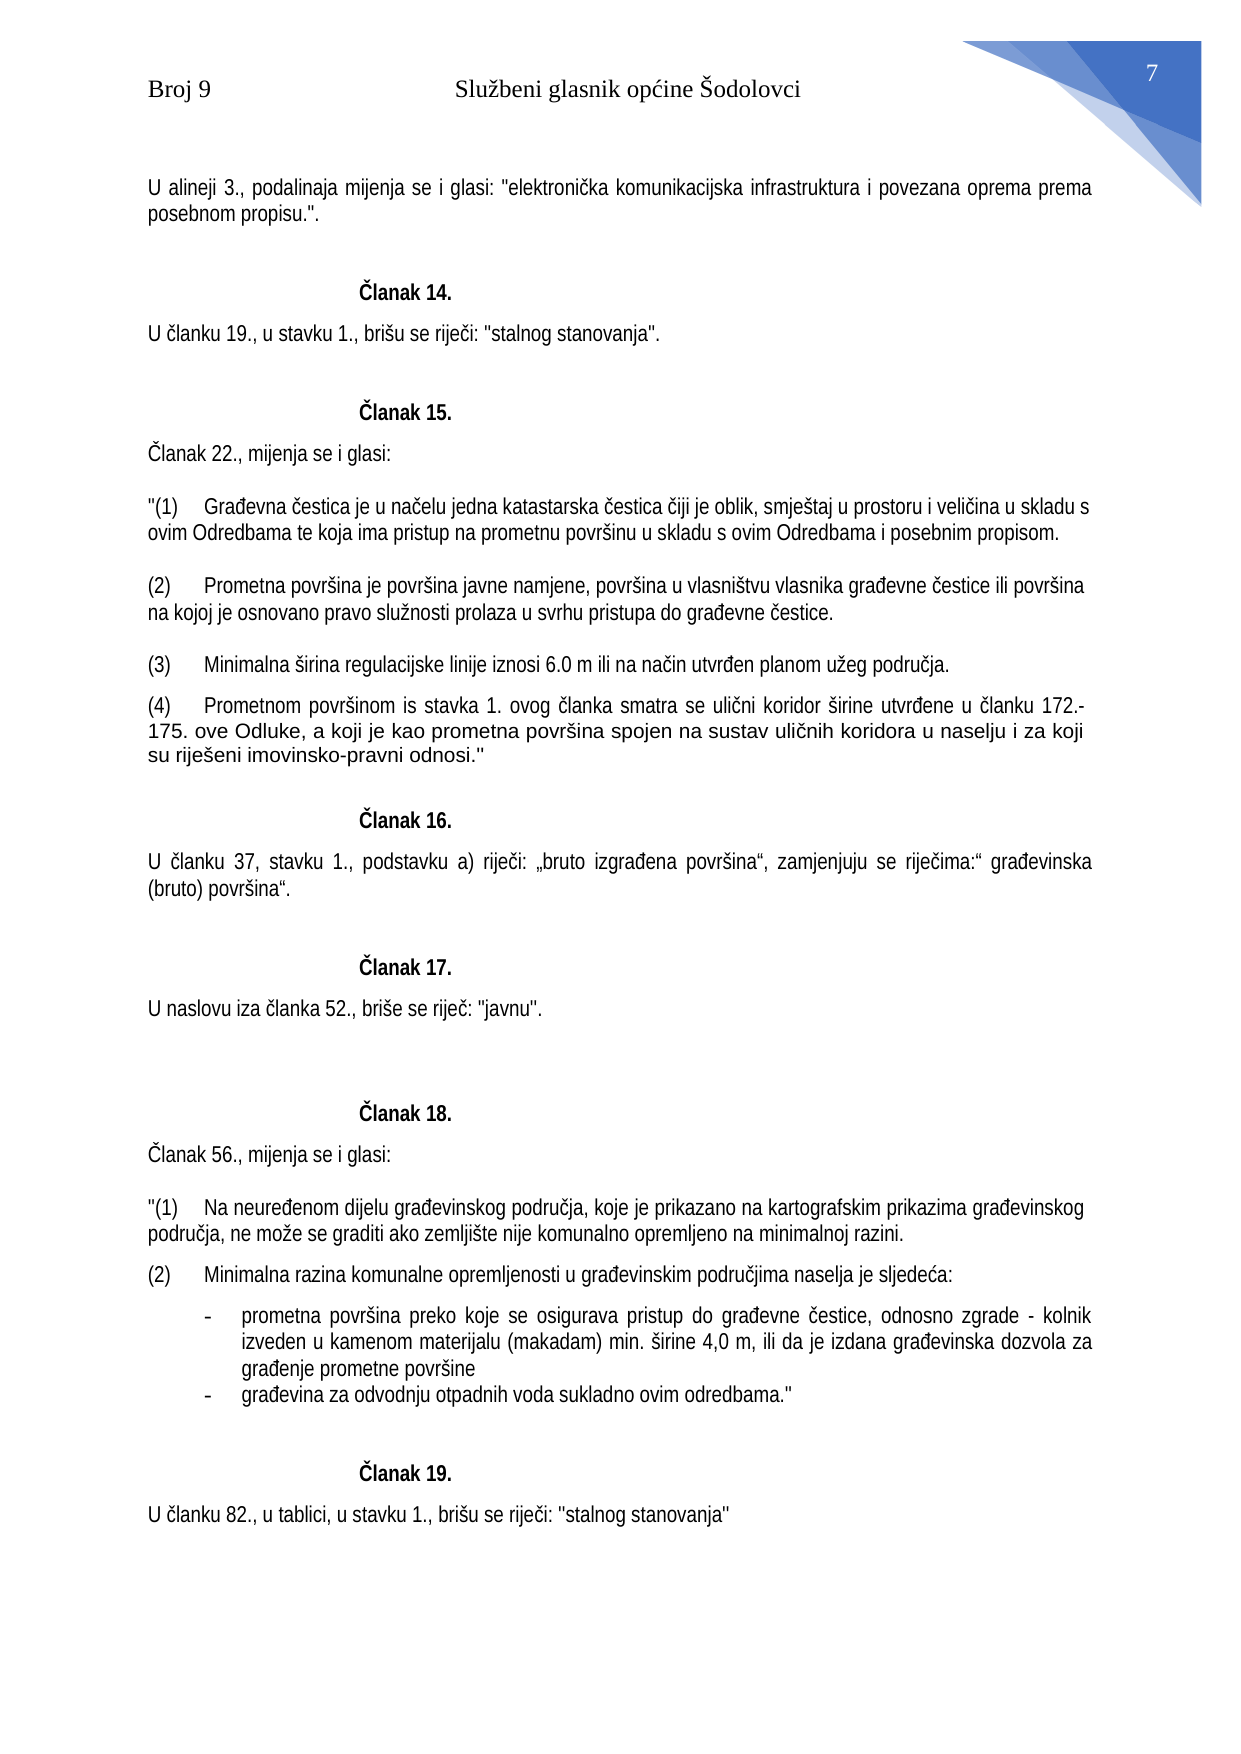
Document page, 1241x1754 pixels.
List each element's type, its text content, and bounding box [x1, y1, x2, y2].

text (2) Minimalna razina komunalne opremljenosti u građevinskim područjima naselja je sljedeća: [148, 1261, 1085, 1287]
text U članku 82., u tablici, u stavku 1., brišu se riječi: ''stalnog stanovanja'' [148, 1501, 1085, 1527]
list građevina za odvodnju otpadnih voda sukladno ovim odredbama.'' [204, 1381, 1093, 1407]
text Članak 22., mijenja se i glasi: [148, 440, 1093, 467]
text (2) Prometna površina je površina javne namjene, površina u vlasništvu vlasnika građevne čestice ili površina na kojoj je osnovano pravo služnosti prolaza u svrhu pristupa do građevne čestice. [148, 572, 1093, 625]
text Članak 56., mijenja se i glasi: [148, 1141, 1085, 1167]
text U naslovu iza članka 52., briše se riječ: ''javnu''. [148, 994, 1093, 1021]
text U alineji 3., podalinaja mijenja se i glasi: "elektronička komunikacijska infrastruktura i povezana oprema prema posebnom propisu.". [148, 174, 1093, 227]
text (3) Minimalna širina regulacijske linije iznosi 6.0 m ili na način utvrđen planom užeg područja. [148, 651, 1085, 677]
text (4) Prometnom površinom is stavka 1. ovog članka smatra se ulični koridor širine utvrđene u članku 172.-175. ove Odluke, a koji je kao prometna površina spojen na sustav uličnih koridora u naselju i za koji su riješeni imovinsko-pravni odnosi.'' [148, 692, 1085, 766]
text U članku 19., u stavku 1., brišu se riječi: ''stalnog stanovanja''. [148, 320, 1093, 347]
list prometna površina preko koje se osigurava pristup do građevne čestice, odnosno zgrade - kolnik izveden u kamenom materijalu (makadam) min. širine 4,0 m, ili da je izdana građevinska dozvola za građenje prometne površine [204, 1302, 1093, 1381]
text U članku 37, stavku 1., podstavku a) riječi: „bruto izgrađena površina“, zamjenjuju se riječima:“ građevinska (bruto) površina“. [148, 848, 1093, 901]
text ''(1) Na neuređenom dijelu građevinskog područja, koje je prikazano na kartografskim prikazima građevinskog područja, ne može se graditi ako zemljište nije komunalno opremljeno na minimalnoj razini. [148, 1194, 1085, 1246]
text ''(1) Građevna čestica je u načelu jedna katastarska čestica čiji je oblik, smještaj u prostoru i veličina u skladu s ovim Odredbama te koja ima pristup na prometnu površinu u skladu s ovim Odredbama i posebnim propisom. [148, 493, 1093, 546]
picture [962, 41, 1202, 207]
